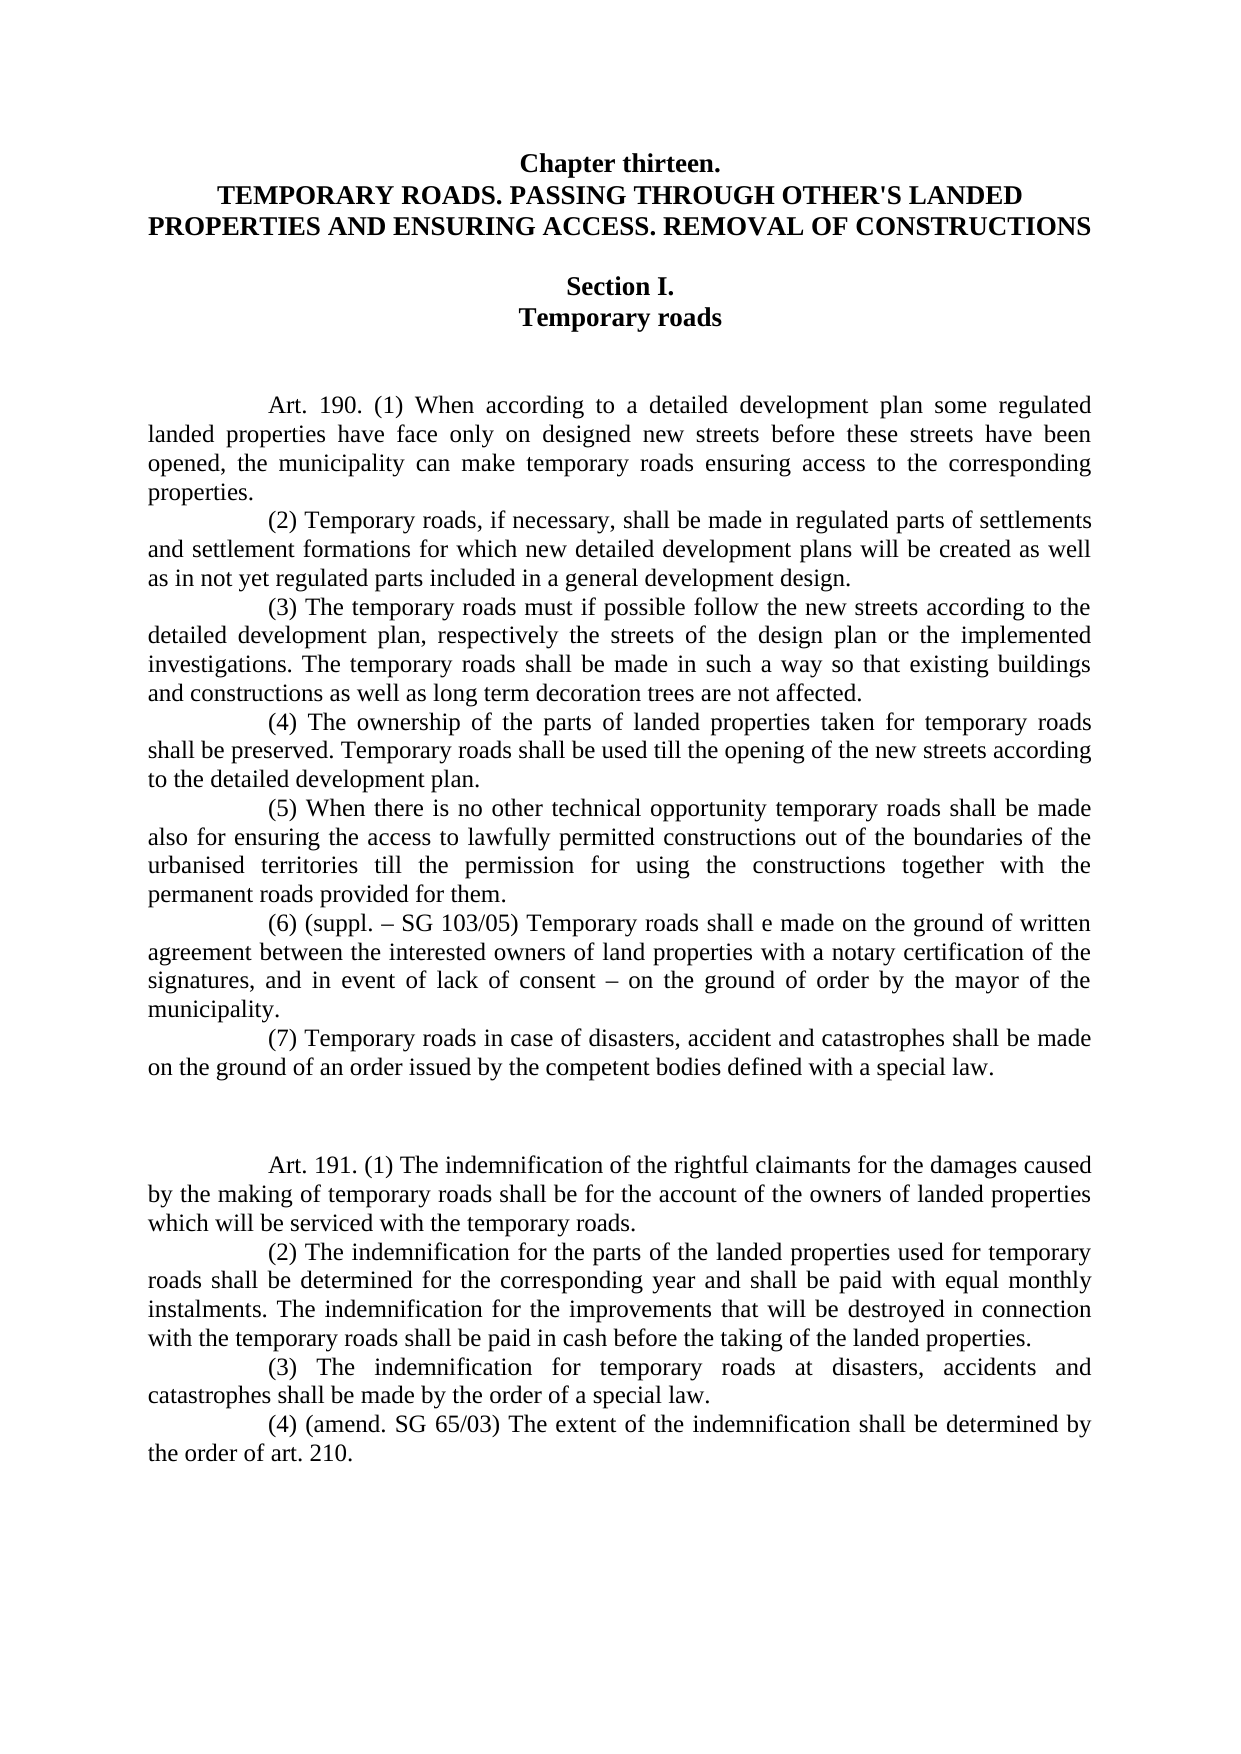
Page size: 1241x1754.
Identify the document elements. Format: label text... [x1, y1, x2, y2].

text (2) Temporary roads, if necessary, shall be made in regulated parts of settlements and settlement formations for which new detailed development plans will be created as well as in not yet regulated parts included in a general development design. [148, 505, 1093, 592]
text (4) (amend. SG 65/03) The extent of the indemnification shall be determined by the order of art. 210. [148, 1409, 1093, 1467]
text Chapter thirteen. TEMPORARY ROADS. PASSING THROUGH OTHER'S LANDED PROPERTIES AND ENSURING ACCESS. REMOVAL OF CONSTRUCTIONS [148, 148, 1093, 241]
text Art. 191. (1) The indemnification of the rightful claimants for the damages caused by the making of temporary roads shall be for the account of the owners of landed properties which will be serviced with the temporary roads. [148, 1150, 1093, 1237]
text (3) The temporary roads must if possible follow the new streets according to the detailed development plan, respectively the streets of the design plan or the implemented investigations. The temporary roads shall be made in such a way so that existing buildings and constructions as well as long term decoration trees are not affected. [148, 592, 1093, 707]
text (7) Temporary roads in case of disasters, accident and catastrophes shall be made on the ground of an order issued by the competent bodies defined with a special law. [148, 1023, 1093, 1080]
text (4) The ownership of the parts of landed properties taken for temporary roads shall be preserved. Temporary roads shall be used till the opening of the new streets according to the detailed development plan. [148, 707, 1093, 793]
text (6) (suppl. – SG 103/05) Temporary roads shall e made on the ground of written agreement between the interested owners of land properties with a notary certification of the signatures, and in event of lack of consent – on the ground of order by the mayor of the municipality. [148, 908, 1093, 1023]
text Section I. Temporary roads [148, 270, 1093, 332]
text (2) The indemnification for the parts of the landed properties used for temporary roads shall be determined for the corresponding year and shall be paid with equal monthly instalments. The indemnification for the improvements that will be destroyed in connection with the temporary roads shall be paid in cash before the taking of the landed properties. [148, 1237, 1093, 1352]
text (3) The indemnification for temporary roads at disasters, accidents and catastrophes shall be made by the order of a special law. [148, 1352, 1093, 1409]
text (5) When there is no other technical opportunity temporary roads shall be made also for ensuring the access to lawfully permitted constructions out of the boundaries of the urbanised territories till the permission for using the constructions together with the permanent roads provided for them. [148, 793, 1093, 908]
text Art. 190. (1) When according to a detailed development plan some regulated landed properties have face only on designed new streets before these streets have been opened, the municipality can make temporary roads ensuring access to the corresponding properties. [148, 390, 1093, 505]
